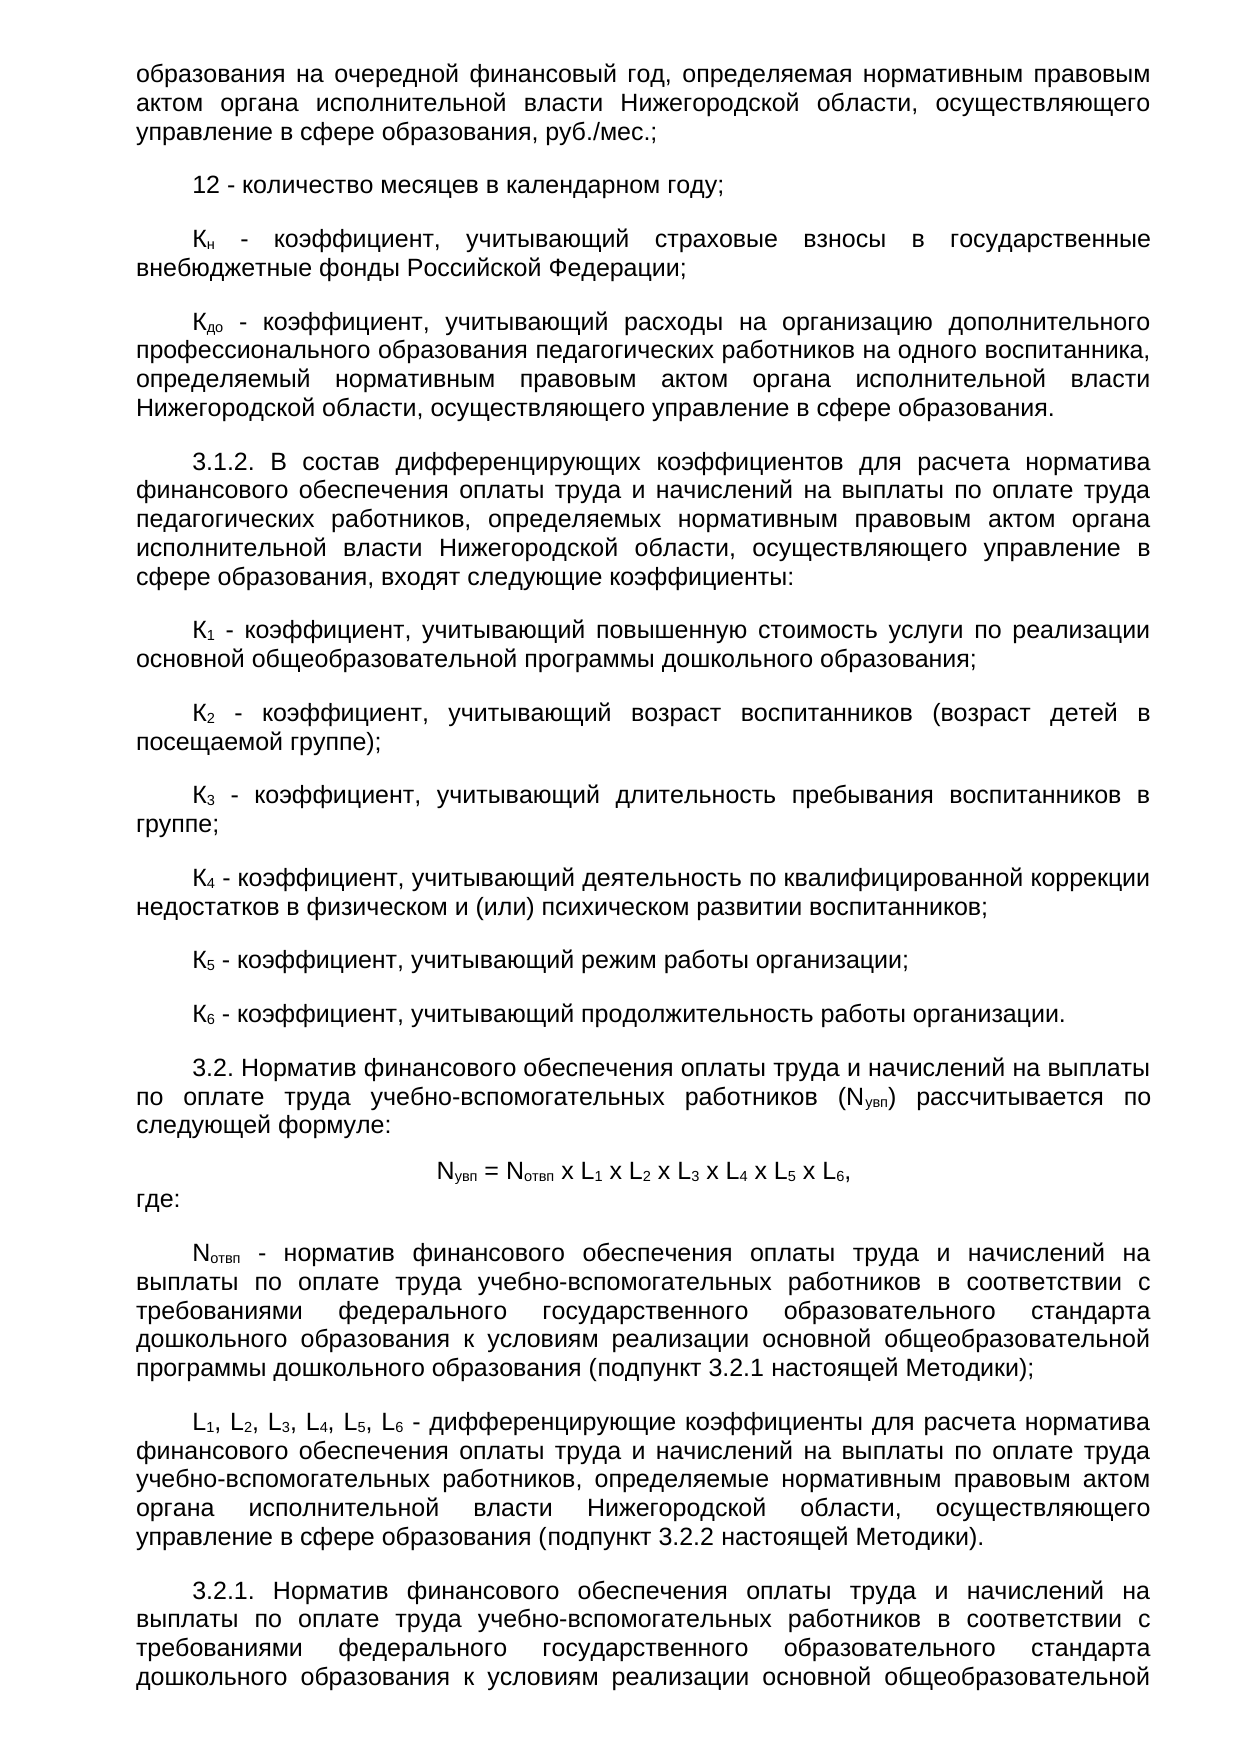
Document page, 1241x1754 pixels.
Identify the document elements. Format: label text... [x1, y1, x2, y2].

text Nотвп - норматив финансового обеспечения оплаты труда и начислений на выплаты по оплате труда учебно-вспомогательных работников в соответствии с требованиями федерального государственного образовательного стандарта дошкольного образования к условиям реализации основной общеобразовательной программы дошкольного образования (подпункт 3.2.1 настоящей Методики); [136, 1238, 1152, 1382]
text К4 - коэффициент, учитывающий деятельность по квалифицированной коррекции недостатков в физическом и (или) психическом развитии воспитанников; [136, 863, 1152, 920]
text 3.2. Норматив финансового обеспечения оплаты труда и начислений на выплаты по оплате труда учебно-вспомогательных работников (Nувп) рассчитывается по следующей формуле: [136, 1053, 1152, 1139]
text К2 - коэффициент, учитывающий возраст воспитанников (возраст детей в посещаемой группе); [136, 698, 1152, 755]
text Кдо - коэффициент, учитывающий расходы на организацию дополнительного профессионального образования педагогических работников на одного воспитанника, определяемый нормативным правовым актом органа исполнительной власти Нижегородской области, осуществляющего управление в сфере образования. [136, 307, 1152, 422]
text 12 - количество месяцев в календарном году; [136, 170, 1152, 199]
text К1 - коэффициент, учитывающий повышенную стоимость услуги по реализации основной общеобразовательной программы дошкольного образования; [136, 615, 1152, 673]
text где: [136, 1184, 1152, 1213]
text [136, 59, 1152, 145]
text К5 - коэффициент, учитывающий режим работы организации; [136, 945, 1152, 974]
text 3.1.2. В состав дифференцирующих коэффициентов для расчета норматива финансового обеспечения оплаты труда и начислений на выплаты по оплате труда педагогических работников, определяемых нормативным правовым актом органа исполнительной власти Нижегородской области, осуществляющего управление в сфере образования, входят следующие коэффициенты: [136, 447, 1152, 590]
text К6 - коэффициент, учитывающий продолжительность работы организации. [136, 999, 1152, 1028]
text Кн - коэффициент, учитывающий страховые взносы в государственные внебюджетные фонды Российской Федерации; [136, 224, 1152, 282]
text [136, 1576, 1152, 1691]
text Nувп = Nотвп x L1 x L2 x L3 x L4 x L5 x L6, [136, 1156, 1152, 1184]
text К3 - коэффициент, учитывающий длительность пребывания воспитанников в группе; [136, 780, 1152, 838]
text L1, L2, L3, L4, L5, L6 - дифференцирующие коэффициенты для расчета норматива финансового обеспечения оплаты труда и начислений на выплаты по оплате труда учебно-вспомогательных работников, определяемые нормативным правовым актом органа исполнительной власти Нижегородской области, осуществляющего управление в сфере образования (подпункт 3.2.2 настоящей Методики). [136, 1407, 1152, 1551]
